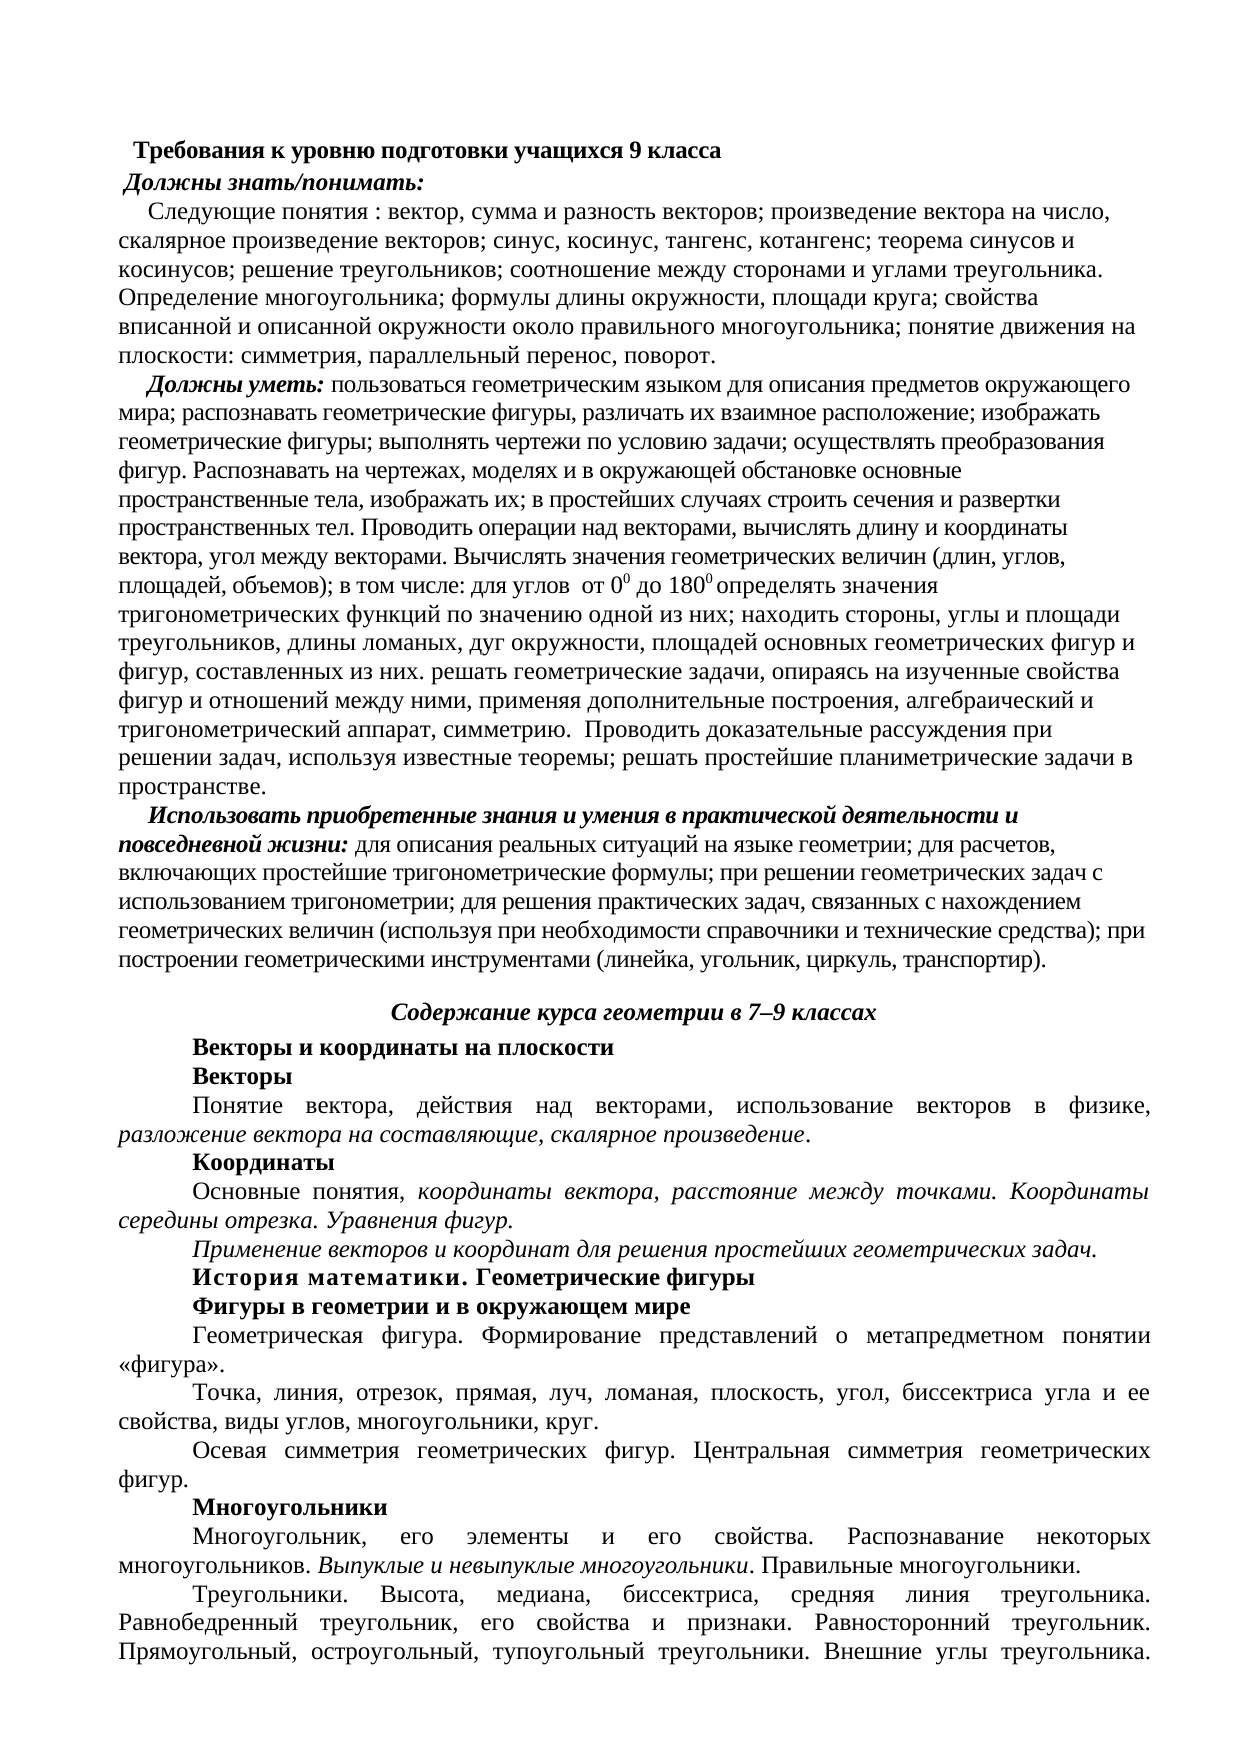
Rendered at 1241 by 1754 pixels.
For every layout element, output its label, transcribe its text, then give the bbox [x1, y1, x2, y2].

subtitle Содержание курса геометрии в 7–9 классах [118, 997, 1152, 1026]
text Должны знать/понимать: [118, 167, 1152, 196]
text Основные понятия, координаты вектора, расстояние между точками. Координаты середины отрезка. Уравнения фигур. [118, 1176, 1152, 1234]
text Многоугольники [118, 1492, 1152, 1521]
text Векторы [118, 1061, 1152, 1090]
list Должны уметь: пользоваться геометрическим языком для описания предметов окружающего мира; распознавать геометрические фигуры, различать их взаимное расположение; изображать геометрические фигуры; выполнять чертежи по условию задачи; осуществлять преобразования фигур. Распознавать на чертежах, моделях и в окружающей обстановке основные пространственные тела, изображать их; в простейших случаях строить сечения и развертки пространственных тел. Проводить операции над векторами, вычислять длину и координаты вектора, угол между векторами. Вычислять значения геометрических величин (длин, углов, площадей, объемов); в том числе: для углов от 00 до 1800 определять значения тригонометрических функций по значению одной из них; находить стороны, углы и площади треугольников, длины ломаных, дуг окружности, площадей основных геометрических фигур и фигур, составленных из них. решать геометрические задачи, опираясь на изученные свойства фигур и отношений между ними, применяя дополнительные построения, алгебраический и тригонометрический аппарат, симметрию. Проводить доказательные рассуждения при решении задач, используя известные теоремы; решать простейшие планиметрические задачи в пространстве. [118, 369, 1152, 800]
text Координаты [118, 1147, 1152, 1176]
text Требования к уровню подготовки учащихся 9 класса [133, 123, 1059, 167]
text Понятие вектора, действия над векторами, использование векторов в физике, разложение вектора на составляющие, скалярное произведение. [118, 1090, 1152, 1147]
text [118, 1579, 1152, 1665]
text Фигуры в геометрии и в окружающем мире [118, 1291, 1152, 1320]
list Использовать приобретенные знания и умения в практической деятельности и повседневной жизни: для описания реальных ситуаций на языке геометрии; для расчетов, включающих простейшие тригонометрические формулы; при решении геометрических задач с использованием тригонометрии; для решения практических задач, связанных с нахождением геометрических величин (используя при необходимости справочники и технические средства); при построении геометрическими инструментами (линейка, угольник, циркуль, транспортир). [118, 800, 1152, 972]
text Применение векторов и координат для решения простейших геометрических задач. [118, 1234, 1152, 1262]
text Многоугольник, его элементы и его свойства. Распознавание некоторых многоугольников. Выпуклые и невыпуклые многоугольники. Правильные многоугольники. [118, 1521, 1152, 1579]
text Геометрическая фигура. Формирование представлений о метапредметном понятии «фигура». [118, 1320, 1152, 1377]
text Точка, линия, отрезок, прямая, луч, ломаная, плоскость, угол, биссектриса угла и ее свойства, виды углов, многоугольники, круг. [118, 1377, 1152, 1435]
subtitle Векторы и координаты на плоскости [118, 1032, 1152, 1061]
subtitle История математики. Геометрические фигуры [118, 1262, 1152, 1291]
text Осевая симметрия геометрических фигур. Центральная симметрия геометрических фигур. [118, 1435, 1152, 1492]
list Следующие понятия : вектор, сумма и разность векторов; произведение вектора на число, скалярное произведение векторов; синус, косинус, тангенс, котангенс; теорема синусов и косинусов; решение треугольников; соотношение между сторонами и углами треугольника. Определение многоугольника; формулы длины окружности, площади круга; свойства вписанной и описанной окружности около правильного многоугольника; понятие движения на плоскости: симметрия, параллельный перенос, поворот. [118, 196, 1152, 369]
